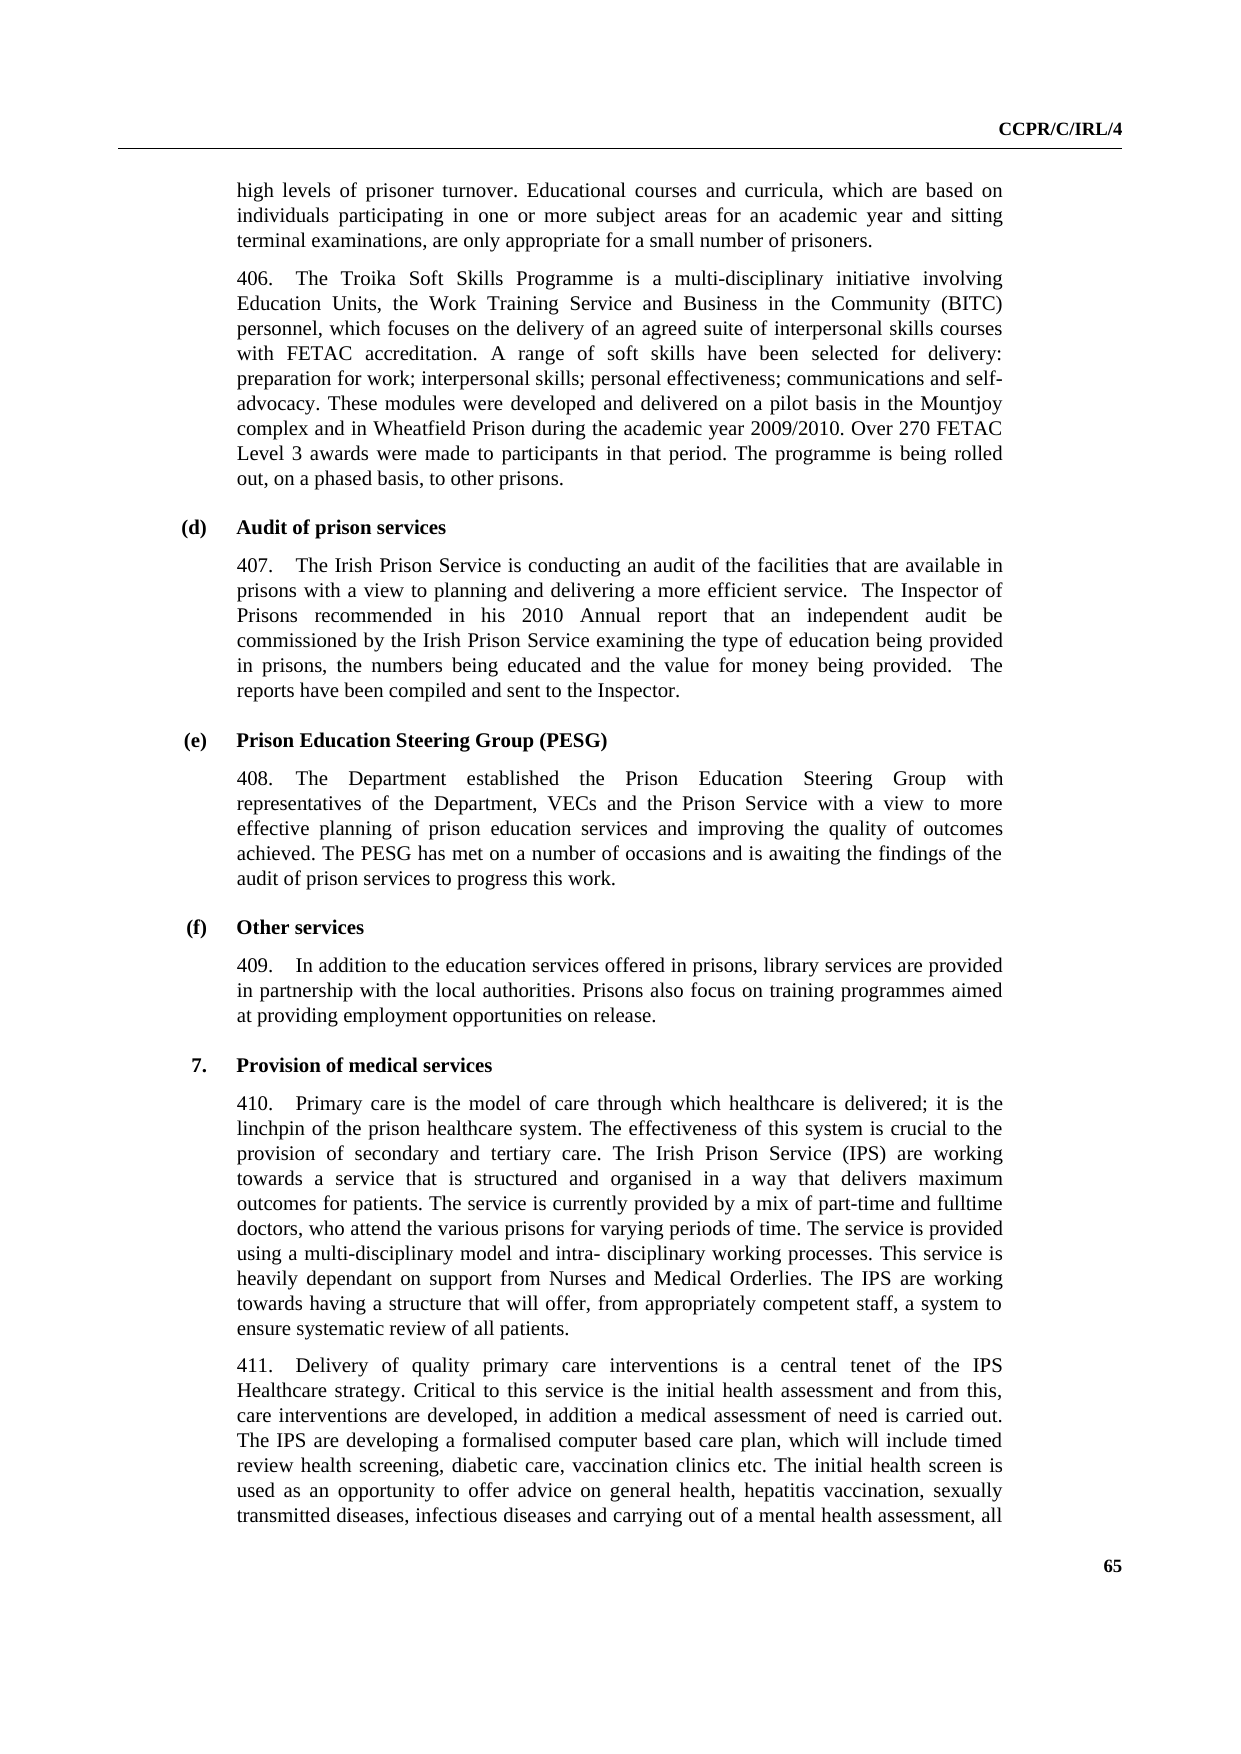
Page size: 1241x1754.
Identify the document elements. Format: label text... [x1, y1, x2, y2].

text 410. Primary care is the model of care through which healthcare is delivered; it is the linchpin of the prison healthcare system. The effectiveness of this system is crucial to the provision of secondary and tertiary care. The Irish Prison Service (IPS) are working towards a service that is structured and organised in a way that delivers maximum outcomes for patients. The service is currently provided by a mix of part-time and fulltime doctors, who attend the various prisons for varying periods of time. The service is provided using a multi-disciplinary model and intra- disciplinary working processes. This service is heavily dependant on support from Nurses and Medical Orderlies. The IPS are working towards having a structure that will offer, from appropriately competent staff, a system to ensure systematic review of all patients. [237, 1090, 1004, 1340]
text (f) Other services [118, 915, 1004, 940]
text (e) Prison Education Steering Group (PESG) [118, 727, 1004, 752]
text 406. The Troika Soft Skills Programme is a multi-disciplinary initiative involving Education Units, the Work Training Service and Business in the Community (BITC) personnel, which focuses on the delivery of an agreed suite of interpersonal skills courses with FETAC accreditation. A range of soft skills have been selected for delivery: preparation for work; interpersonal skills; personal effectiveness; communications and self-advocacy. These modules were developed and delivered on a pilot basis in the Mountjoy complex and in Wheatfield Prison during the academic year 2009/2010. Over 270 FETAC Level 3 awards were made to participants in that period. The programme is being rolled out, on a phased basis, to other prisons. [237, 265, 1004, 490]
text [237, 177, 1004, 252]
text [237, 1352, 1004, 1527]
text 408. The Department established the Prison Education Steering Group with representatives of the Department, VECs and the Prison Service with a view to more effective planning of prison education services and improving the quality of outcomes achieved. The PESG has met on a number of occasions and is awaiting the findings of the audit of prison services to progress this work. [237, 765, 1004, 890]
text 7. Provision of medical services [118, 1052, 1004, 1077]
text (d) Audit of prison services [118, 515, 1004, 540]
text 407. The Irish Prison Service is conducting an audit of the facilities that are available in prisons with a view to planning and delivering a more efficient service. The Inspector of Prisons recommended in his 2010 Annual report that an independent audit be commissioned by the Irish Prison Service examining the type of education being provided in prisons, the numbers being educated and the value for money being provided. The reports have been compiled and sent to the Inspector. [237, 552, 1004, 702]
text 409. In addition to the education services offered in prisons, library services are provided in partnership with the local authorities. Prisons also focus on training programmes aimed at providing employment opportunities on release. [237, 952, 1004, 1027]
